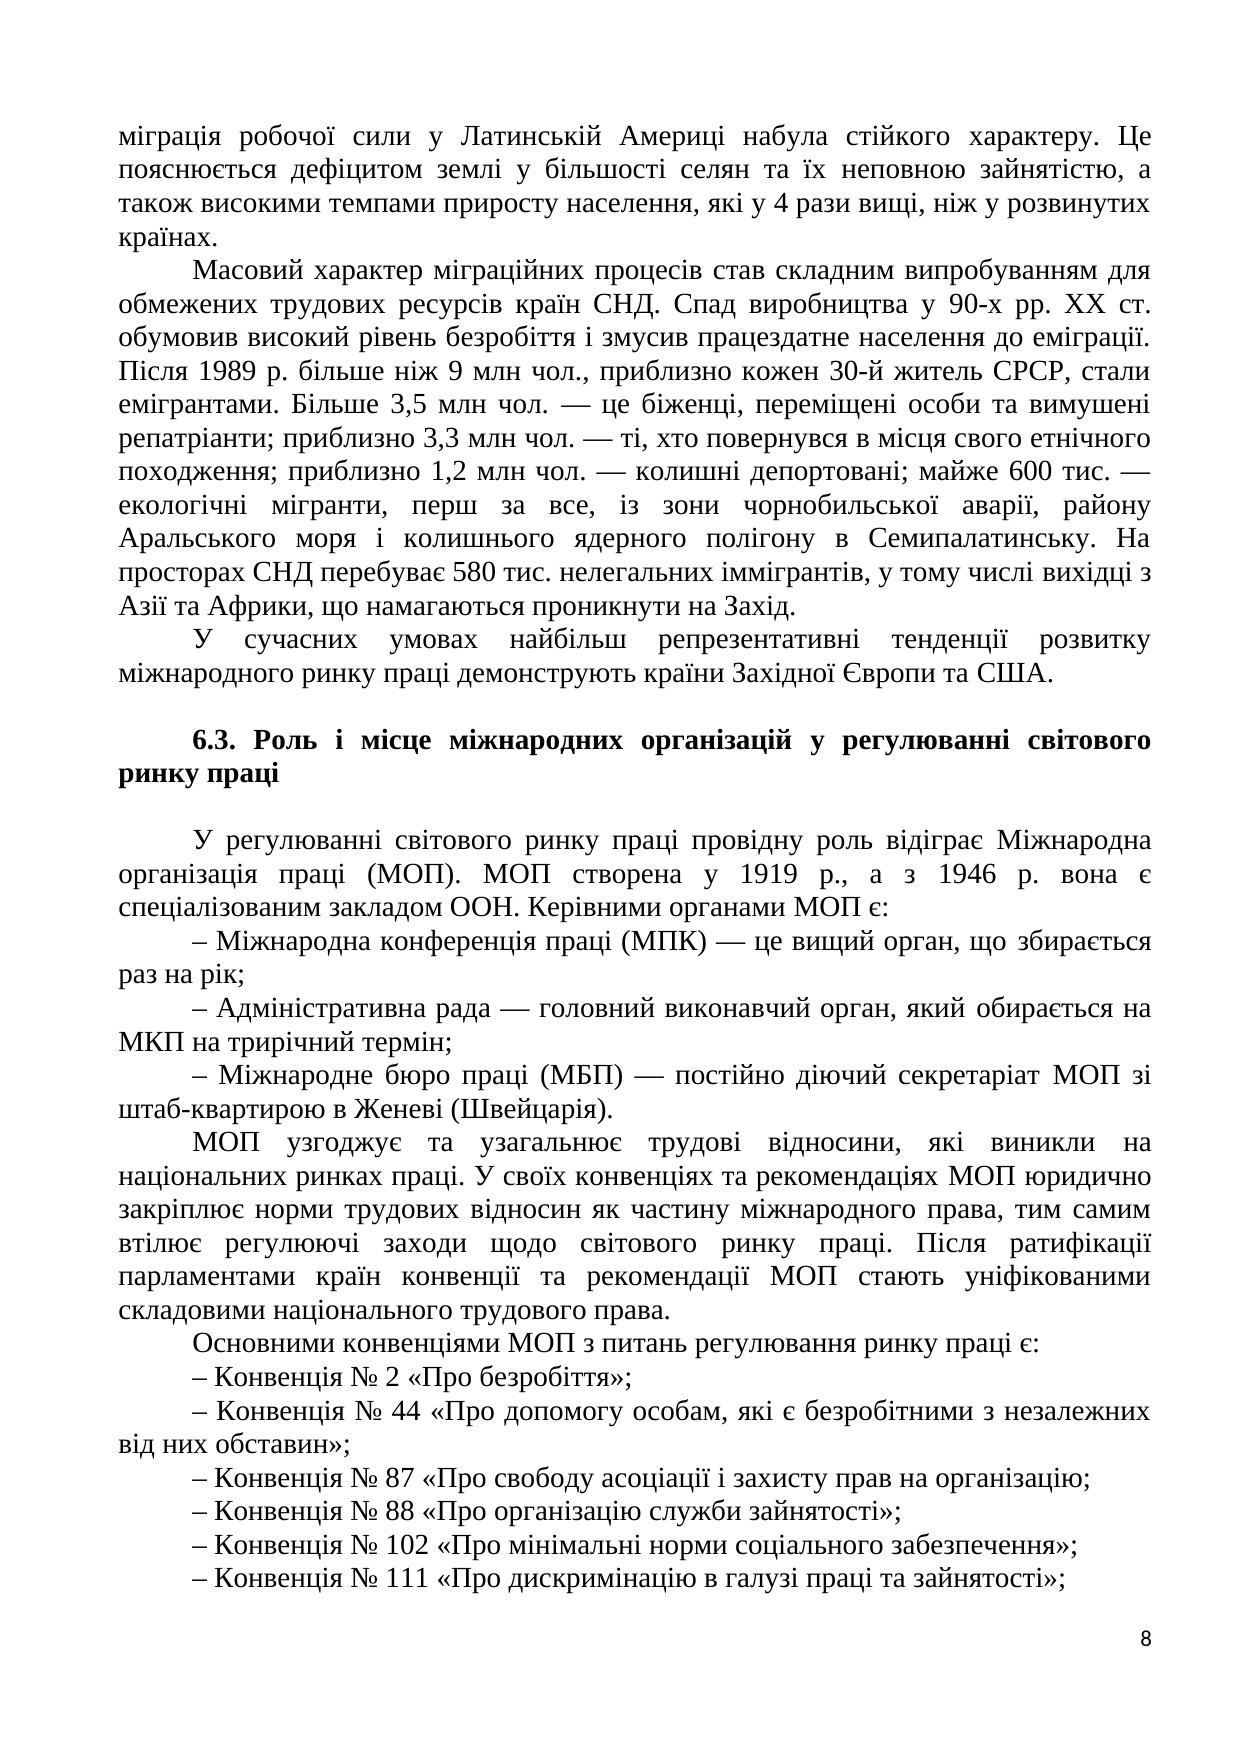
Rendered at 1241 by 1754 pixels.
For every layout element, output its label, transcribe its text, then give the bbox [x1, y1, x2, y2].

text – Конвенція № 111 «Про дискримінацію в галузі праці та зайнятості»; [118, 1560, 1152, 1594]
text Масовий характер міграційних процесів став складним випробуванням для обмежених трудових ресурсів країн СНД. Спад виробництва у 90-х рр. ХХ ст. обумовив високий рівень безробіття і змусив працездатне населення до еміграції. Після 1989 р. більше ніж 9 млн чол., приблизно кожен 30-й житель СРСР, стали емігрантами. Більше 3,5 млн чол. — це біженці, переміщені особи та вимушені репатріанти; приблизно 3,3 млн чол. — ті, хто повернувся в місця свого етнічного походження; приблизно 1,2 млн чол. — колишні депортовані; майже 600 тис. — екологічні мігранти, перш за все, із зони чорнобильської аварії, району Аральського моря і колишнього ядерного полігону в Семипалатинську. На просторах СНД перебуває 580 тис. нелегальних іммігрантів, у тому числі вихідці з Азії та Африки, що намагаються проникнути на Захід. [118, 252, 1152, 621]
text – Міжнародне бюро праці (МБП) — постійно діючий секретаріат МОП зі штаб-квартирою в Женеві (Швейцарія). [118, 1057, 1152, 1124]
text – Конвенція № 44 «Про допомогу особам, які є безробітними з незалежних від них обставин»; [118, 1393, 1152, 1460]
text – Міжнародна конференція праці (МПК) — це вищий орган, що збирається раз на рік; [118, 923, 1152, 990]
text 6.3. Роль і місце міжнародних організацій у регулюванні світового ринку праці [118, 722, 1152, 789]
text МОП узгоджує та узагальнює трудові відносини, які виникли на національних ринках праці. У своїх конвенціях та рекомендаціях МОП юридично закріплює норми трудових відносин як частину міжнародного права, тим самим втілює регулюючі заходи щодо світового ринку праці. Після ратифікації парламентами країн конвенції та рекомендації МОП стають уніфікованими складовими національного трудового права. [118, 1124, 1152, 1326]
text У регулюванні світового ринку праці провідну роль відіграє Міжнародна організація праці (МОП). МОП створена у 1919 р., а з 1946 р. вона є спеціалізованим закладом ООН. Керівними органами МОП є: [118, 822, 1152, 923]
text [118, 118, 1152, 252]
text – Конвенція № 102 «Про мінімальні норми соціального забезпечення»; [118, 1527, 1152, 1560]
text У сучасних умовах найбільш репрезентативні тенденції розвитку міжнародного ринку праці демонструють країни Західної Європи та США. [118, 621, 1152, 688]
text Основними конвенціями МОП з питань регулювання ринку праці є: [118, 1326, 1152, 1359]
text – Конвенція № 88 «Про організацію служби зайнятості»; [118, 1493, 1152, 1527]
text – Конвенція № 87 «Про свободу асоціації і захисту прав на організацію; [118, 1460, 1152, 1493]
text – Адміністративна рада — головний виконавчий орган, який обирається на МКП на трирічний термін; [118, 990, 1152, 1057]
text – Конвенція № 2 «Про безробіття»; [118, 1359, 1152, 1393]
